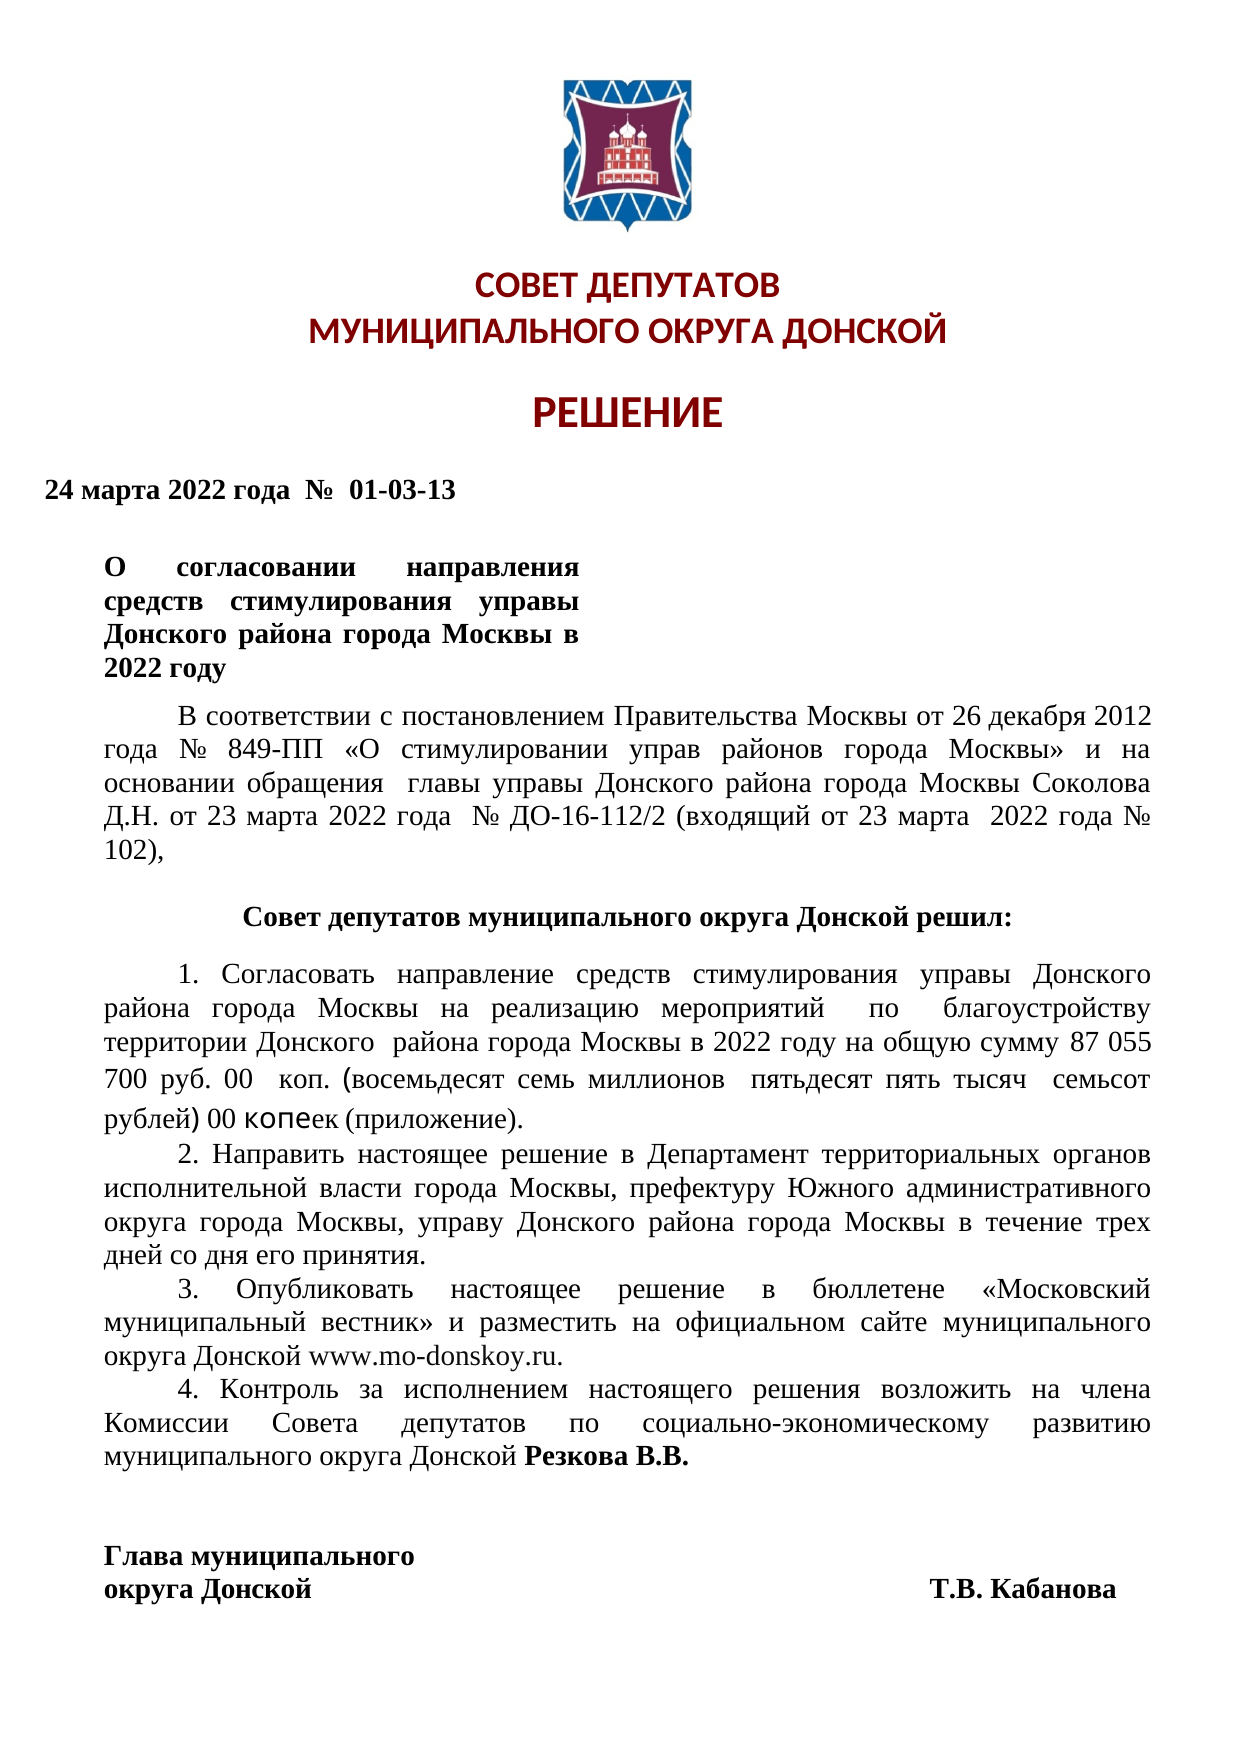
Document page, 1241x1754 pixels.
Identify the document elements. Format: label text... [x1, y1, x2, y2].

text МУНИЦИПАЛЬНОГО ОКРУГА ДОНСКОЙ [103, 307, 1152, 352]
text 24 марта 2022 года № 01-03-13 [44, 472, 1152, 506]
text 1. Согласовать направление средств стимулирования управы Донского района города Москвы на реализацию мероприятий по благоустройству территории Донского района города Москвы в 2022 году на общую сумму 87 055 700 руб. 00 коп. (восемьдесят семь миллионов пятьдесят пять тысяч семьсот рублей) 00 копеек (приложение). [103, 957, 1152, 1137]
text Глава муниципального [103, 1539, 1152, 1572]
text Совет депутатов муниципального округа Донской решил: [103, 899, 1152, 932]
text 3. Опубликовать настоящее решение в бюллетене «Московский муниципальный вестник» и разместить на официальном сайте муниципального округа Донской www.mo-donskoy.ru. [103, 1271, 1152, 1371]
text В соответствии с постановлением Правительства Москвы от 26 декабря 2012 года № 849-ПП «О стимулировании управ районов города Москвы» и на основании обращения главы управы Донского района города Москвы Соколова Д.Н. от 23 марта 2022 года № ДО-16-112/2 (входящий от 23 марта 2022 года № 102), [103, 698, 1152, 865]
table_header О согласовании направления средств стимулирования управы Донского района города Москвы в 2022 году [92, 549, 591, 683]
text 2. Направить настоящее решение в Департамент территориальных органов исполнительной власти города Москвы, префектуру Южного административного округа города Москвы, управу Донского района города Москвы в течение трех дней со дня его принятия. [103, 1137, 1152, 1271]
text 4. Контроль за исполнением настоящего решения возложить на члена Комиссии Совета депутатов по социально-экономическому развитию муниципального округа Донской Резкова В.В. [103, 1371, 1152, 1472]
text РЕШЕНИЕ [103, 383, 1152, 439]
picture [528, 75, 727, 261]
text округа Донской Т.В. Кабанова [103, 1572, 1152, 1605]
text СОВЕТ ДЕПУТАТОВ [103, 261, 1152, 307]
